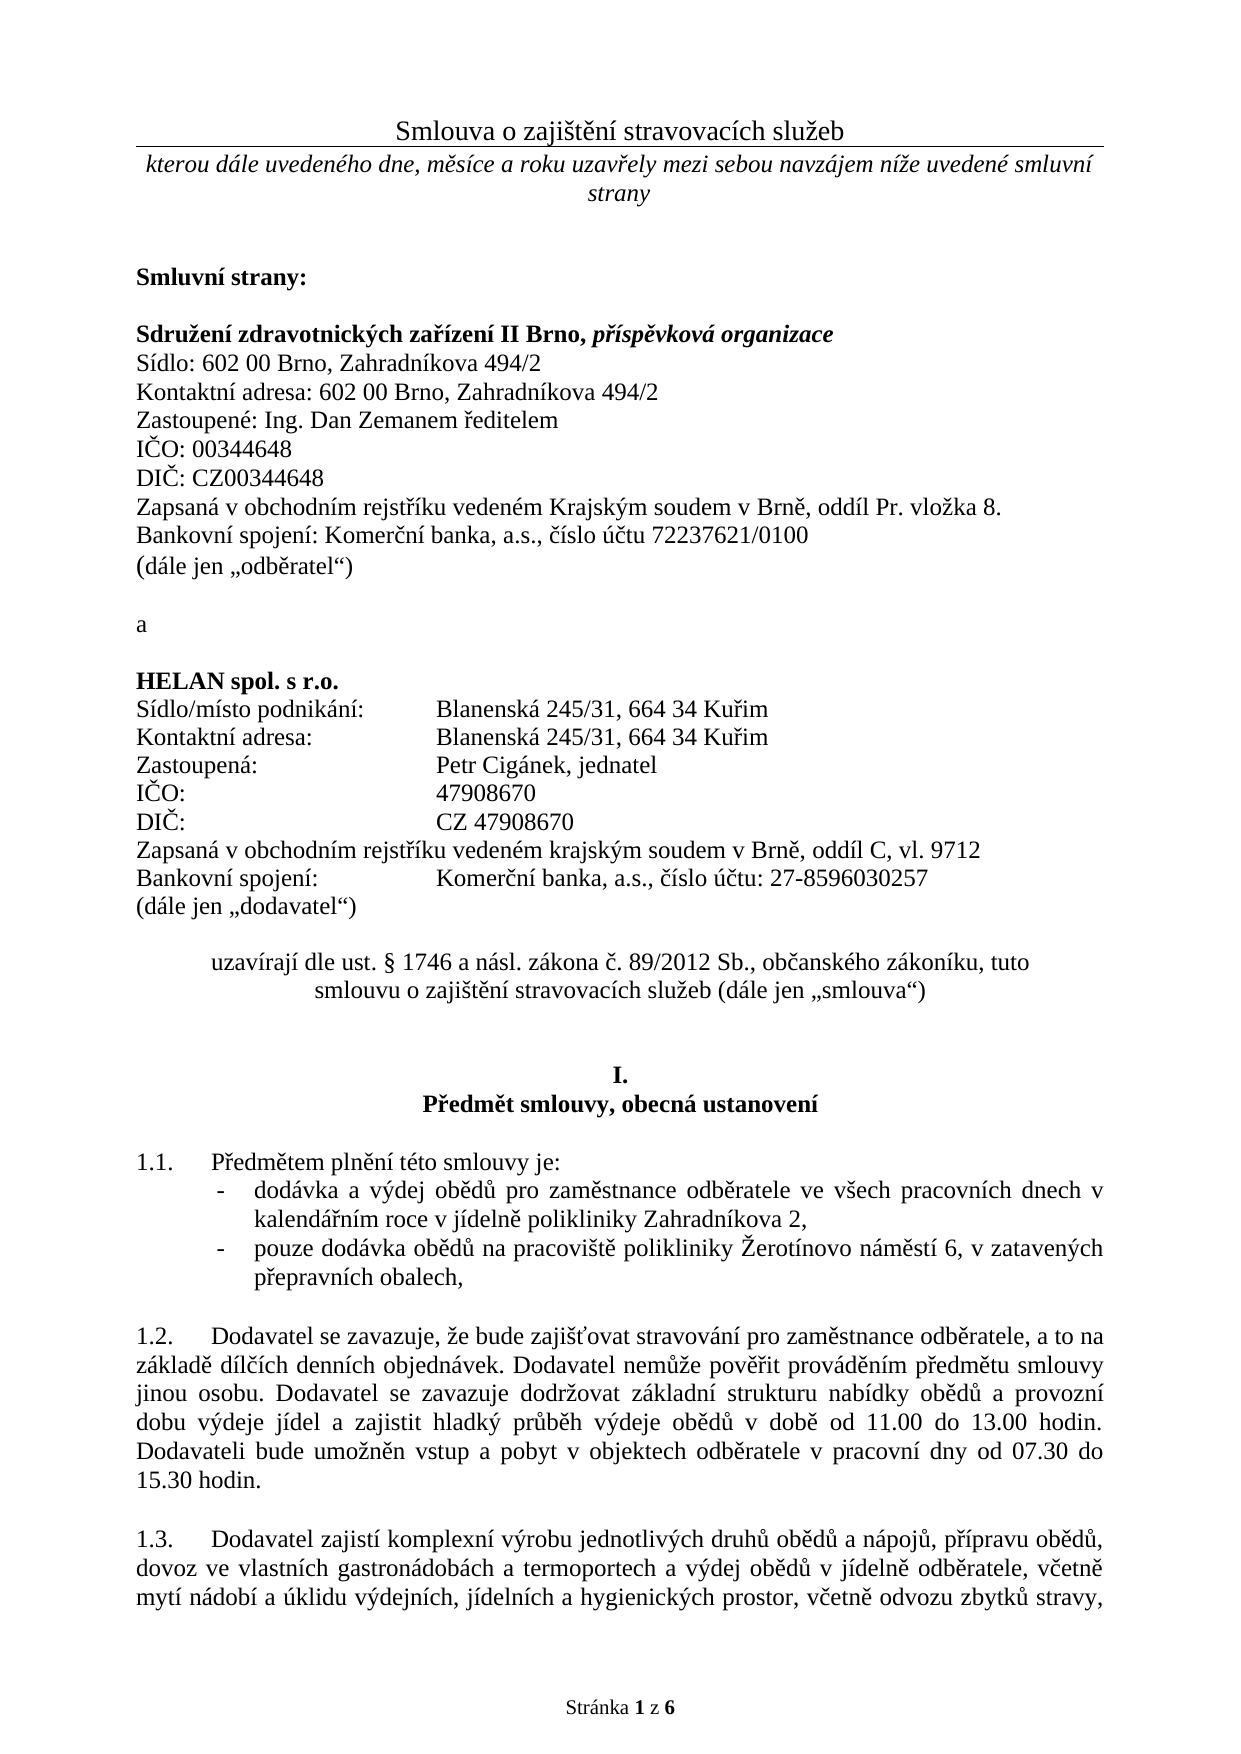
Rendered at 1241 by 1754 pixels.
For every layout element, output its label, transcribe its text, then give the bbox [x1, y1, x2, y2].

text Sdružení zdravotnických zařízení II Brno, příspěvková organizace [136, 319, 1104, 348]
text Smlouva o zajištění stravovacích služeb [136, 118, 1104, 146]
text I. [136, 1061, 1104, 1089]
text Bankovní spojení: Komerční banka, a.s., číslo účtu: 27-8596030257 [136, 864, 1104, 892]
text Sídlo: 602 00 Brno, Zahradníkova 494/2 [136, 348, 1104, 377]
text IČO: 00344648 [136, 434, 1104, 463]
text Sídlo/místo podnikání: Blanenská 245/31, 664 34 Kuřim [136, 695, 1104, 723]
text smlouvu o zajištění stravovacích služeb (dále jen „smlouva“) [136, 976, 1104, 1004]
text HELAN spol. s r.o. [136, 667, 1104, 695]
text Zastoupené: Ing. Dan Zemanem ředitelem [136, 406, 1104, 434]
text 1.2. Dodavatel se zavazuje, že bude zajišťovat stravování pro zaměstnance odběratele, a to na základě dílčích denních objednávek. Dodavatel nemůže pověřit prováděním předmětu smlouvy jinou osobu. Dodavatel se zavazuje dodržovat základní strukturu nabídky obědů a provozní dobu výdeje jídel a zajistit hladký průběh výdeje obědů v době od 11.00 do 13.00 hodin. Dodavateli bude umožněn vstup a pobyt v objektech odběratele v pracovní dny od 07.30 do 15.30 hodin. [136, 1321, 1104, 1493]
text (dále jen „odběratel“) [136, 549, 1104, 581]
text a [136, 609, 1104, 638]
text kterou dále uvedeného dne, měsíce a roku uzavřely mezi sebou navzájem níže uvedené smluvní strany [136, 147, 1104, 207]
text IČO: 47908670 [136, 779, 1104, 807]
text DIČ: CZ 47908670 [136, 807, 1104, 836]
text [136, 1524, 1104, 1610]
text Bankovní spojení: Komerční banka, a.s., číslo účtu 72237621/0100 [136, 521, 1104, 549]
text Zapsaná v obchodním rejstříku vedeném krajským soudem v Brně, oddíl C, vl. 9712 [136, 836, 1104, 864]
text Kontaktní adresa: 602 00 Brno, Zahradníkova 494/2 [136, 377, 1104, 406]
text (dále jen „dodavatel“) [136, 892, 1104, 920]
list pouze dodávka obědů na pracoviště polikliniky Žerotínovo náměstí 6, v zatavených přepravních obalech, [216, 1233, 1104, 1291]
text Zapsaná v obchodním rejstříku vedeném Krajským soudem v Brně, oddíl Pr. vložka 8. [136, 492, 1104, 521]
text Smluvní strany: [136, 263, 1104, 291]
text Předmět smlouvy, obecná ustanovení [136, 1089, 1104, 1118]
text uzavírají dle ust. § 1746 a násl. zákona č. 89/2012 Sb., občanského zákoníku, tuto [136, 948, 1104, 976]
text Zastoupená: Petr Cigánek, jednatel [136, 751, 1104, 779]
text Kontaktní adresa: Blanenská 245/31, 664 34 Kuřim [136, 723, 1104, 751]
text 1.1. Předmětem plnění této smlouvy je: [136, 1147, 1104, 1176]
list dodávka a výdej obědů pro zaměstnance odběratele ve všech pracovních dnech v kalendářním roce v jídelně polikliniky Zahradníkova 2, [216, 1176, 1104, 1233]
text DIČ: CZ00344648 [136, 463, 1104, 492]
